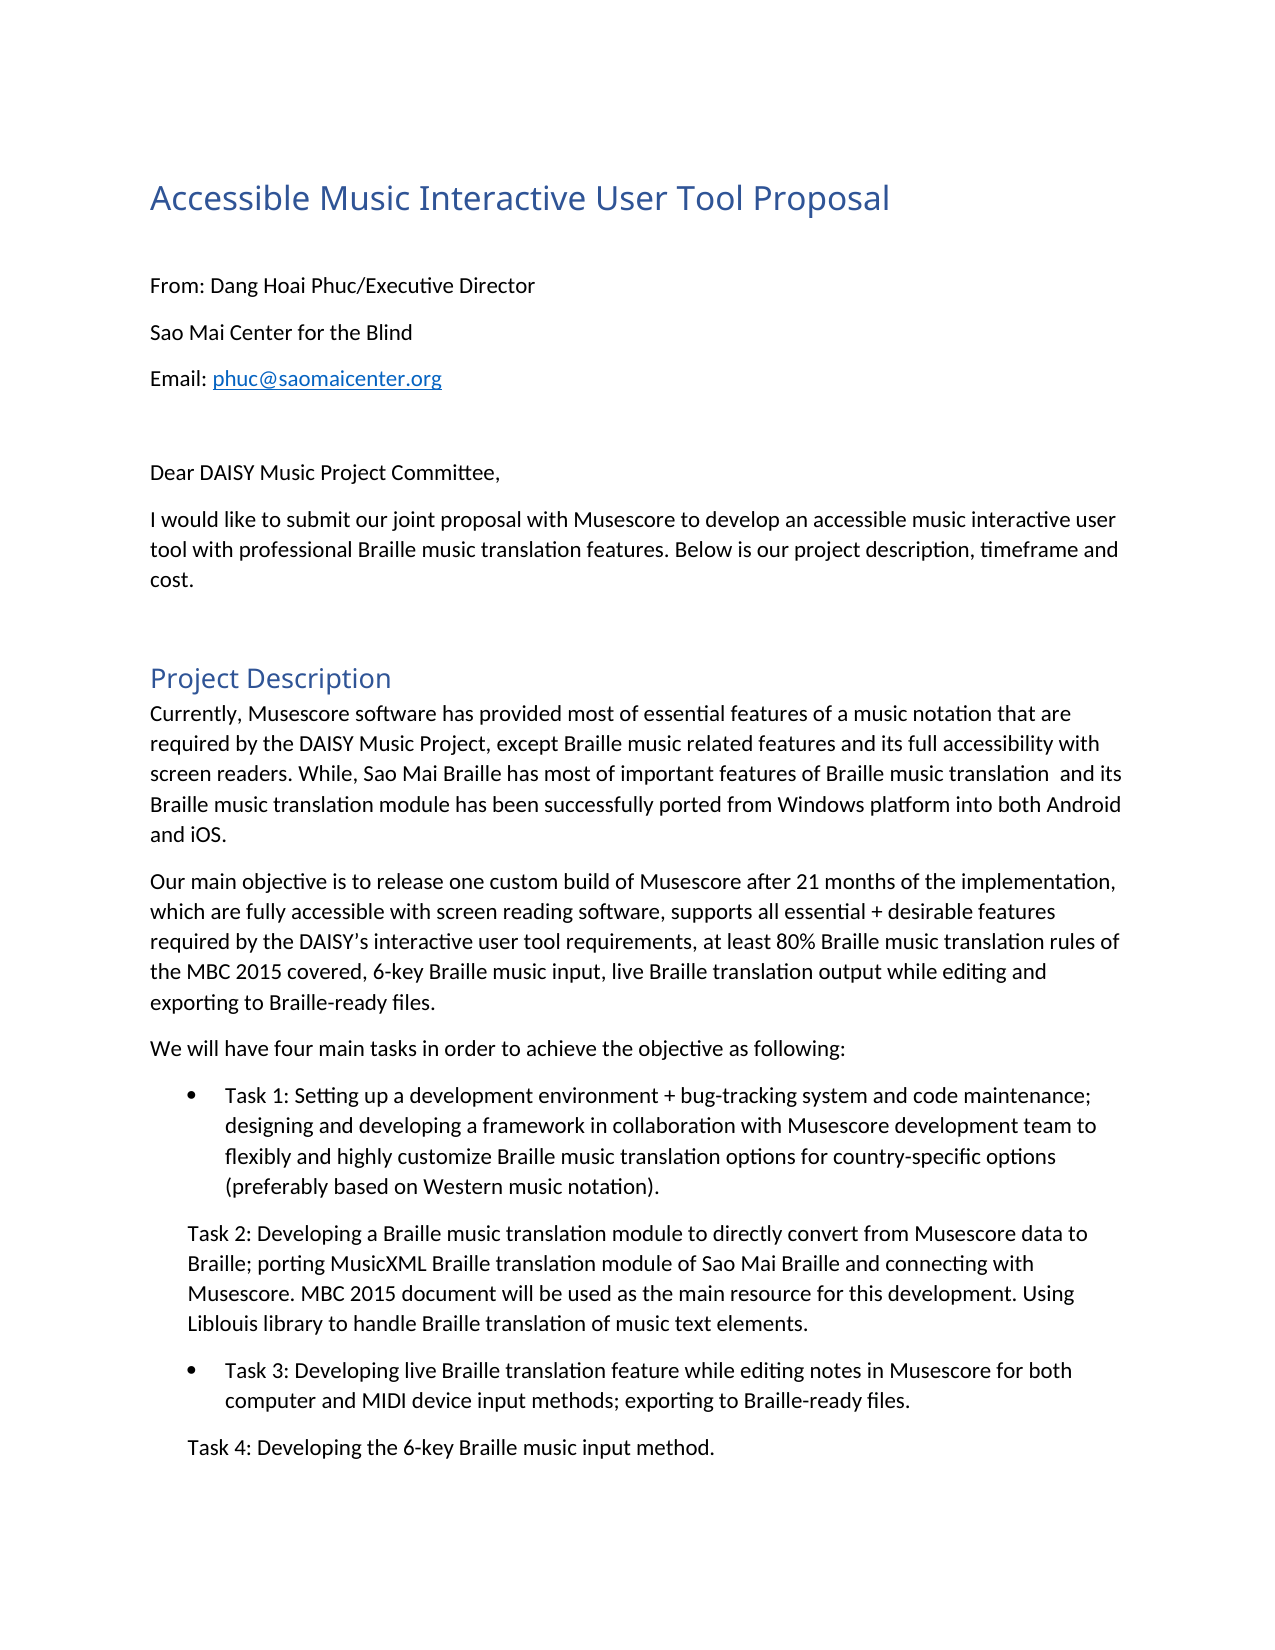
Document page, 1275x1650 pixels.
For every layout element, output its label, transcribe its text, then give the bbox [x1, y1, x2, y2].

text Our main objective is to release one custom build of Musescore after 21 months of the implementation, which are fully accessible with screen reading software, supports all essential + desirable features required by the DAISY’s interactive user tool requirements, at least 80% Braille music translation rules of the MBC 2015 covered, 6-key Braille music input, live Braille translation output while editing and exporting to Braille-ready files. [150, 867, 1125, 1016]
text We will have four main tasks in order to achieve the objective as following: [150, 1034, 1125, 1063]
list Task 3: Developing live Braille translation feature while editing notes in Musescore for both computer and MIDI device input methods; exporting to Braille-ready files. [187, 1356, 1125, 1415]
subtitle Accessible Music Interactive User Tool Proposal [150, 175, 1125, 220]
subtitle Project Description [150, 659, 1125, 696]
text Currently, Musescore software has provided most of essential features of a music notation that are required by the DAISY Music Project, except Braille music related features and its full accessibility with screen readers. While, Sao Mai Braille has most of important features of Braille music translation and its Braille music translation module has been successfully ported from Windows platform into both Android and iOS. [150, 699, 1125, 848]
text From: Dang Hoai Phuc/Executive Director [150, 271, 1125, 299]
text Task 2: Developing a Braille music translation module to directly convert from Musescore data to Braille; porting MusicXML Braille translation module of Sao Mai Braille and connecting with Musescore. MBC 2015 document will be used as the main resource for this development. Using Liblouis library to handle Braille translation of music text elements. [187, 1219, 1125, 1338]
text I would like to submit our joint proposal with Musescore to develop an accessible music interactive user tool with professional Braille music translation features. Below is our project description, timeframe and cost. [150, 505, 1125, 594]
text Email: phuc@saomaicenter.org [150, 364, 1125, 393]
text Dear DAISY Music Project Committee, [150, 458, 1125, 486]
text Sao Mai Center for the Blind [150, 318, 1125, 346]
text Task 4: Developing the 6-key Braille music input method. [187, 1433, 1125, 1462]
list Task 1: Setting up a development environment + bug-tracking system and code maintenance; designing and developing a framework in collaboration with Musescore development team to flexibly and highly customize Braille music translation options for country-specific options (preferably based on Western music notation). [187, 1081, 1125, 1200]
